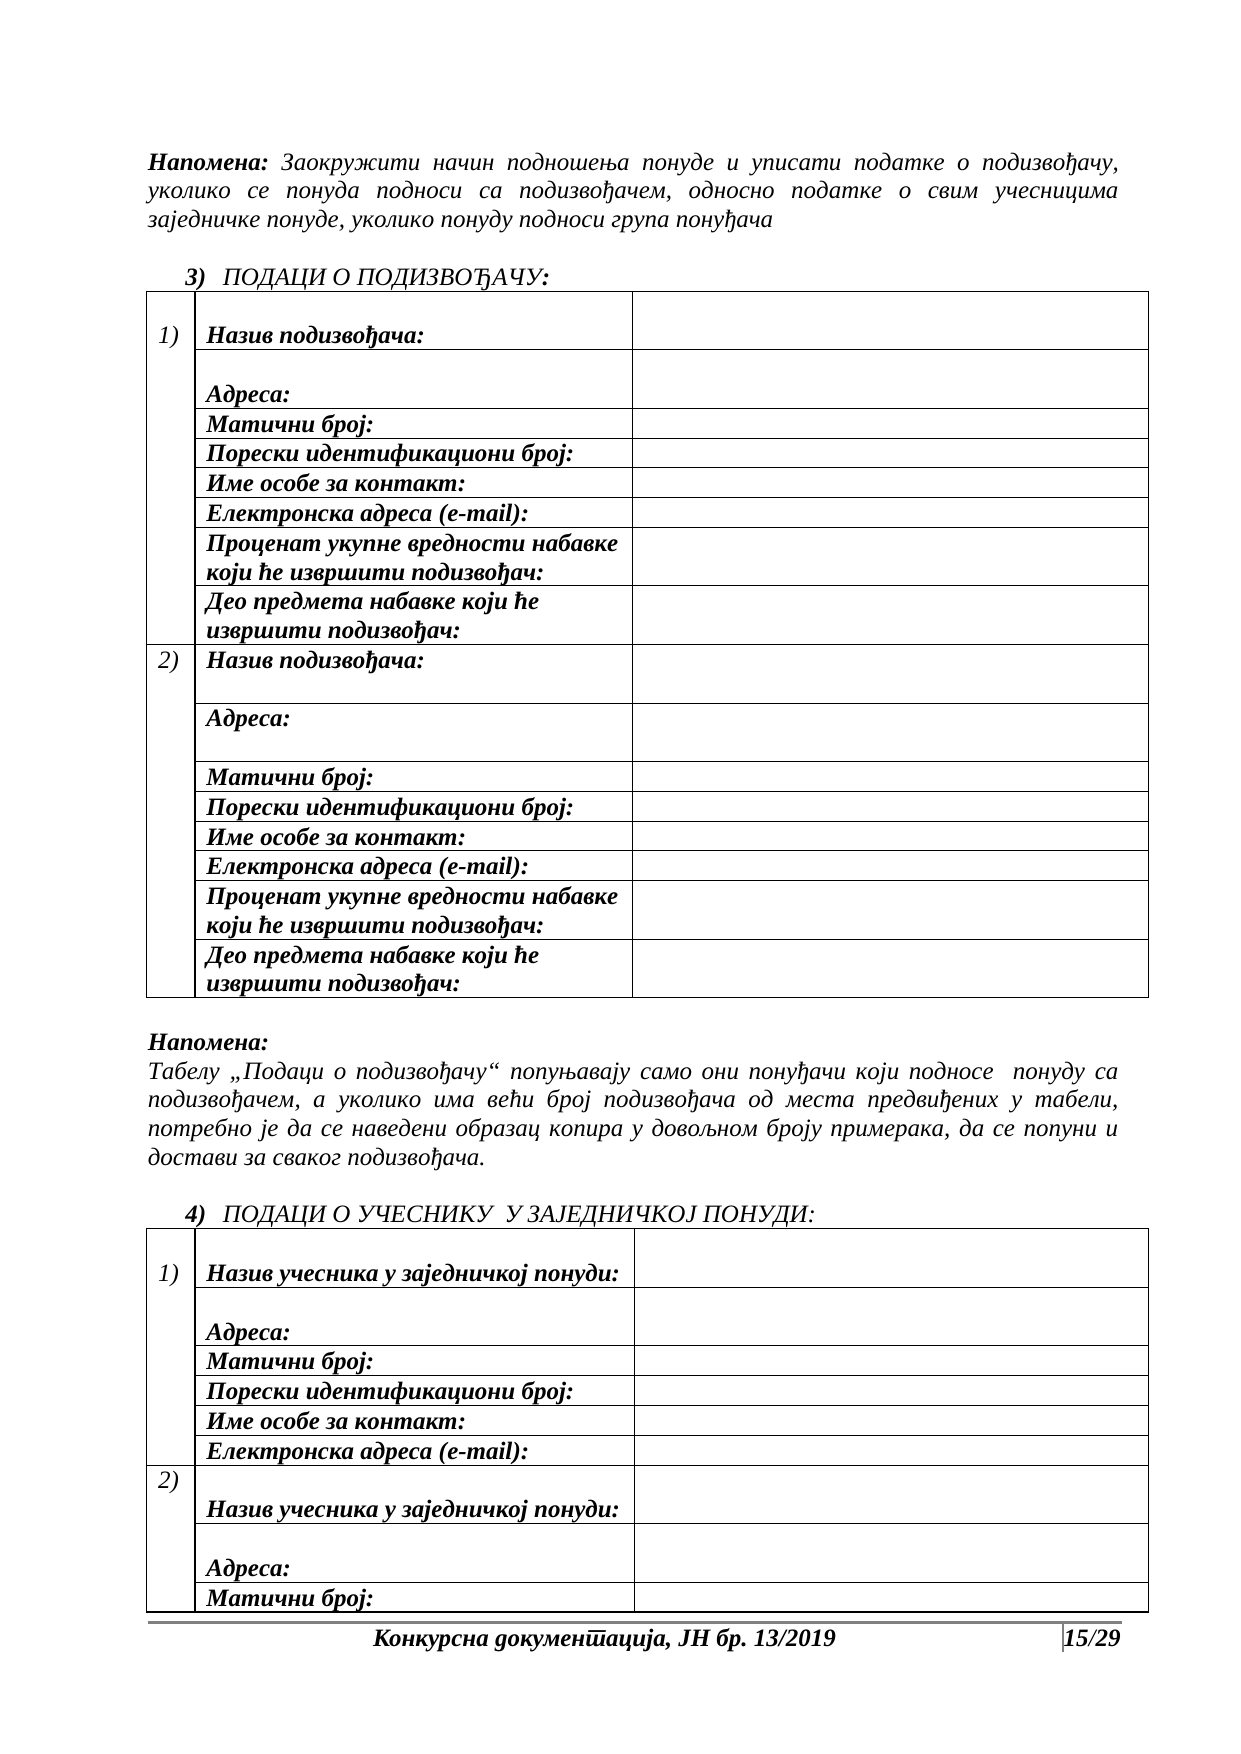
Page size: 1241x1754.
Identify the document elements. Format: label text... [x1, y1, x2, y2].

table_cell Проценат укупне вредности набавке који ће извршити подизвођач: [196, 881, 632, 939]
text Напомена: [148, 1027, 1122, 1056]
table_cell [633, 468, 1148, 497]
table_cell Електронска адреса (e-mail): [196, 1436, 634, 1464]
table_cell [633, 881, 1148, 939]
table_cell [633, 704, 1148, 761]
table_cell Име особе за контакт: [196, 1406, 634, 1435]
table_cell [635, 1376, 1148, 1405]
table_cell [633, 792, 1148, 821]
table_cell [635, 1583, 1148, 1611]
text Табелу „Подаци о подизвођачу“ попуњавају само они понуђачи који подносе понуду са подизвођачем, а уколико има већи број подизвођача од места предвиђених у табели, потребно је да се наведени образац копира у довољном броју примерака, да се попуни и достави за сваког подизвођача. [148, 1056, 1122, 1171]
table_header [633, 292, 1148, 349]
list ПОДАЦИ О ПОДИЗВОЂАЧУ: [185, 262, 1122, 291]
table_cell Матични број: [196, 762, 632, 791]
table_cell [635, 1524, 1148, 1582]
table_cell Адреса: [196, 350, 632, 408]
table_cell [633, 528, 1148, 585]
table_cell Име особе за контакт: [196, 468, 632, 497]
table_cell Део предмета набавке који ће извршити подизвођач: [196, 940, 632, 997]
table_cell [635, 1436, 1148, 1464]
table_header 1) [147, 1229, 194, 1464]
table_cell Матични број: [196, 1583, 634, 1611]
table_cell Адреса: [196, 704, 632, 761]
table_cell [633, 940, 1148, 997]
list ПОДАЦИ О УЧЕСНИКУ У ЗАЈЕДНИЧКОЈ ПОНУДИ: [185, 1199, 1122, 1228]
table_header 1) [147, 292, 194, 644]
table_cell Матични број: [196, 1346, 634, 1375]
table_header [635, 1229, 1148, 1287]
table_cell Електронска адреса (e-mail): [196, 498, 632, 527]
table_cell [633, 586, 1148, 644]
table_cell Порески идентификациони број: [196, 792, 632, 821]
table_header Назив учесника у заједничкој понуди: [196, 1229, 634, 1287]
table_cell Адреса: [196, 1288, 634, 1345]
table_cell [633, 762, 1148, 791]
table_cell [635, 1466, 1148, 1523]
table_cell Порески идентификациони број: [196, 1376, 634, 1405]
table_cell 2) [147, 645, 194, 997]
table_cell Име особе за контакт: [196, 822, 632, 850]
table_cell [633, 409, 1148, 437]
table_cell [633, 439, 1148, 467]
text Напомена: Заокружити начин подношења понуде и уписати податке о подизвођачу, уколико се понуда подноси са подизвођачем, односно податке о свим учесницима заједничке понуде, уколико понуду подноси група понуђача [148, 147, 1122, 233]
table_cell [635, 1406, 1148, 1435]
table_cell [635, 1346, 1148, 1375]
table_cell Порески идентификациони број: [196, 439, 632, 467]
table_header Назив подизвођача: [196, 292, 632, 349]
table_cell Матични број: [196, 409, 632, 437]
table_cell Назив учесника у заједничкој понуди: [196, 1466, 634, 1523]
table_cell Проценат укупне вредности набавке који ће извршити подизвођач: [196, 528, 632, 585]
table_cell [633, 822, 1148, 850]
table_cell [633, 645, 1148, 702]
table_cell 2) [147, 1466, 194, 1611]
table_cell Адреса: [196, 1524, 634, 1582]
table_cell [635, 1288, 1148, 1345]
table_cell [633, 851, 1148, 880]
table_cell [633, 350, 1148, 408]
table_cell Електронска адреса (e-mail): [196, 851, 632, 880]
table_cell Део предмета набавке који ће извршити подизвођач: [196, 586, 632, 644]
table_cell [633, 498, 1148, 527]
table_cell Назив подизвођача: [196, 645, 632, 702]
